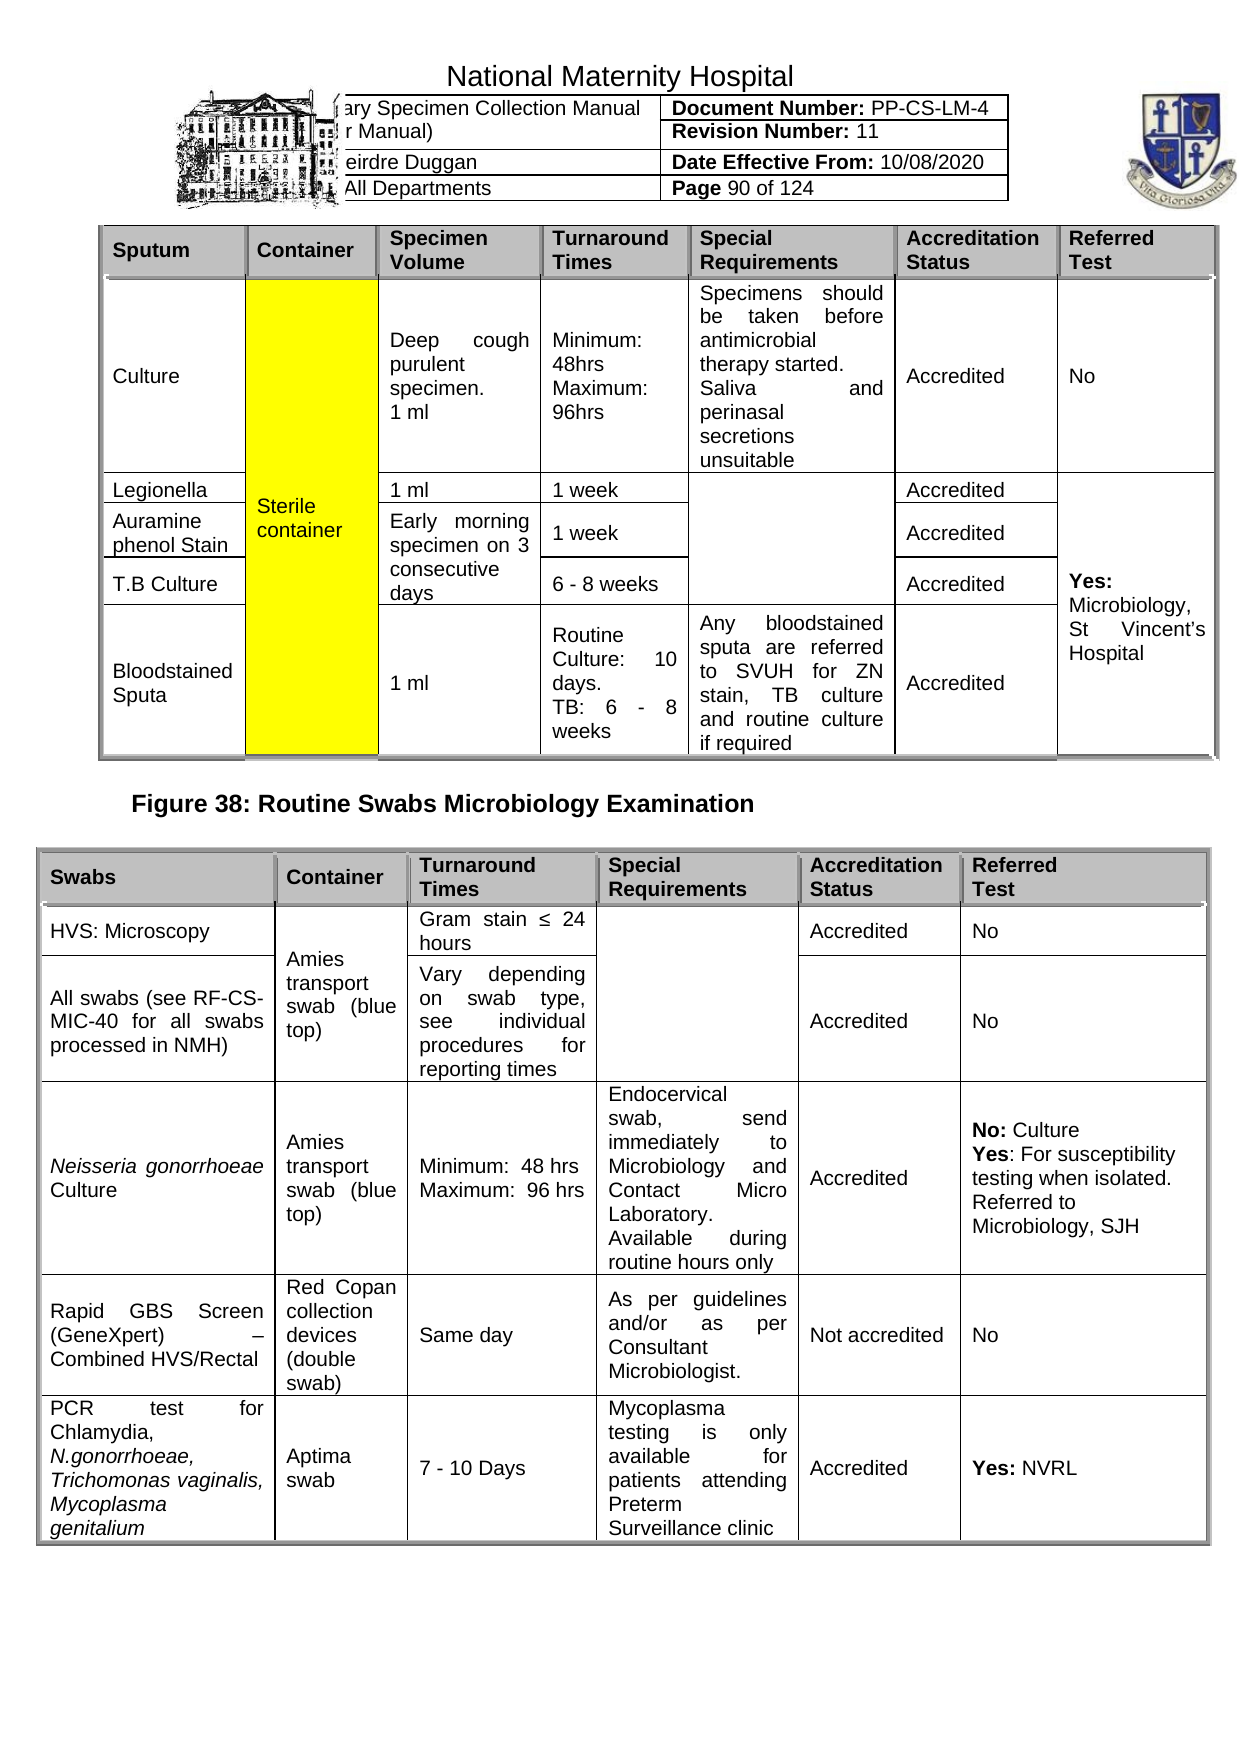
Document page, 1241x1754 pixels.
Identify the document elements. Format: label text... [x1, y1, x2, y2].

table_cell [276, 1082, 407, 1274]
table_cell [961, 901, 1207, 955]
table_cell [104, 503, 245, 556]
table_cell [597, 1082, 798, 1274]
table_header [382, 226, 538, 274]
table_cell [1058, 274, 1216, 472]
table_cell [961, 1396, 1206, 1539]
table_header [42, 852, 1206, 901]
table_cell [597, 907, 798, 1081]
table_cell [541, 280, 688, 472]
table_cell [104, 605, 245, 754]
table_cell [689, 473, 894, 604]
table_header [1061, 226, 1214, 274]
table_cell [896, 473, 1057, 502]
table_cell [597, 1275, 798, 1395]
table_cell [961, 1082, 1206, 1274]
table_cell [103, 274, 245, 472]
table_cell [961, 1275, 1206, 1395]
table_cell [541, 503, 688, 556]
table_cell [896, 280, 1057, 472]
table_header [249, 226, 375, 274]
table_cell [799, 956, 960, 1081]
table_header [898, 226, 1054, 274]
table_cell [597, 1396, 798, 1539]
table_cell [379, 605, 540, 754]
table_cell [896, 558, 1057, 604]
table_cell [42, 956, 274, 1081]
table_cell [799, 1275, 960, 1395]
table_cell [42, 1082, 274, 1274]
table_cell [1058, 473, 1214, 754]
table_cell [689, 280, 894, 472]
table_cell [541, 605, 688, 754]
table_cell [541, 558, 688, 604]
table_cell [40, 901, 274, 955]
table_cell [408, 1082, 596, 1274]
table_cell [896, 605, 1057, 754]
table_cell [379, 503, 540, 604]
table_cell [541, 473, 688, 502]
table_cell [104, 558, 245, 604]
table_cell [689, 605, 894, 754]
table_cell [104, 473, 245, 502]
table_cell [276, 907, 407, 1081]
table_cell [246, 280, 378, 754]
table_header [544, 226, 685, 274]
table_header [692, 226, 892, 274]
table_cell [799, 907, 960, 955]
picture [1122, 81, 1241, 210]
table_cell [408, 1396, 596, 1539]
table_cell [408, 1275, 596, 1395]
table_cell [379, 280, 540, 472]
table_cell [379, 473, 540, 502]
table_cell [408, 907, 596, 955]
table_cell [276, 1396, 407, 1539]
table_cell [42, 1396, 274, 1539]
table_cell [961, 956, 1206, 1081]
picture [173, 79, 346, 207]
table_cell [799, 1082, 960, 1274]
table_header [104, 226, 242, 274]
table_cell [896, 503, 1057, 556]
text Figure 38: Routine Swabs Microbiology Examination [112, 789, 1128, 818]
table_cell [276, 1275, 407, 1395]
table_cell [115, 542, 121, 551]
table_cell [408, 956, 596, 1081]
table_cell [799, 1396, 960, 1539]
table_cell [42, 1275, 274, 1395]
